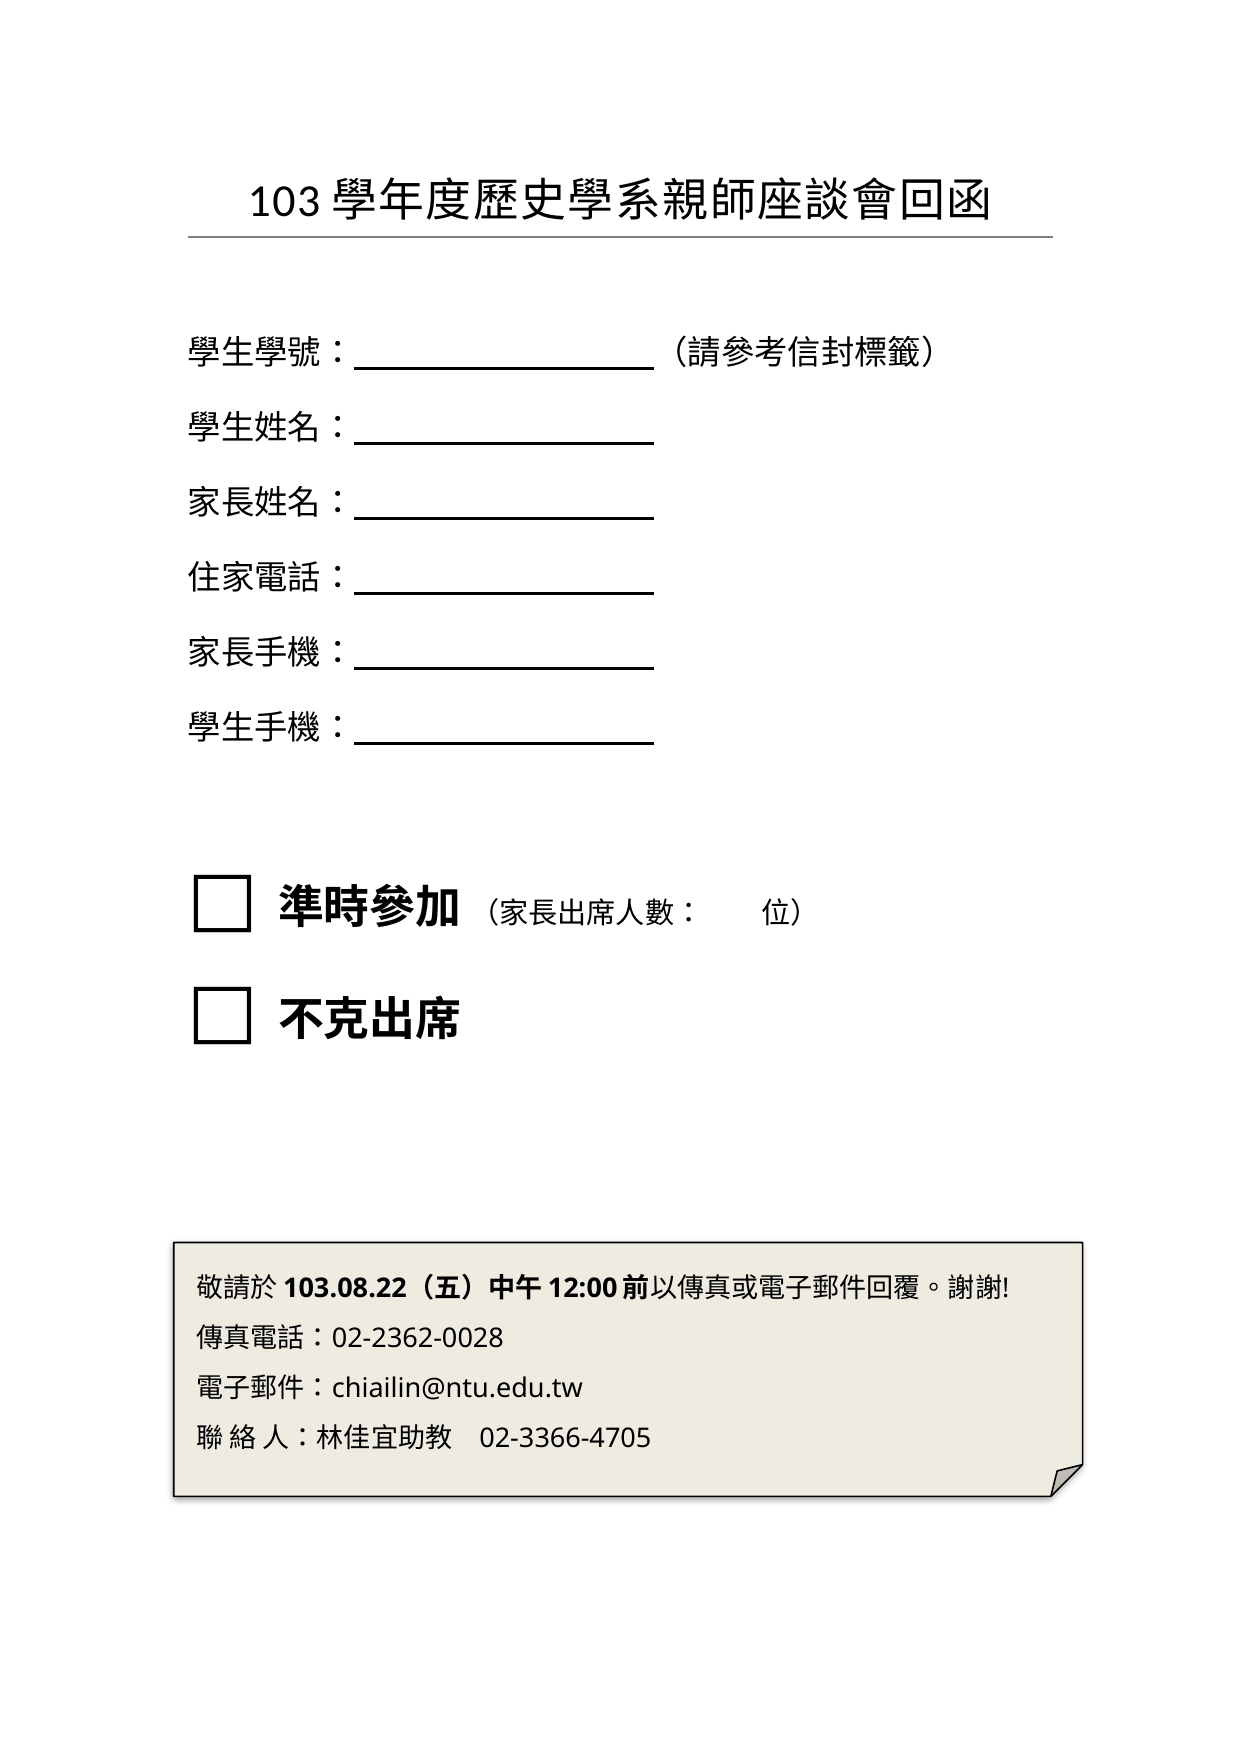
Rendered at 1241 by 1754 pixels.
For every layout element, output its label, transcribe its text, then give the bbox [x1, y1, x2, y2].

text □ 準時參加 （家長出席人數： 位） [187, 838, 1053, 950]
text 學生手機： [187, 688, 1053, 763]
text 家長姓名： [187, 463, 1053, 538]
text 住家電話： [187, 538, 1053, 613]
text 家長手機： [187, 613, 1053, 688]
text 學生姓名： [187, 388, 1053, 463]
text □ 不克出席 [187, 950, 1053, 1063]
text 103學年度歷史學系親師座談會回函 [187, 159, 1053, 238]
text 學生學號： （請參考信封標籤） [187, 313, 1053, 388]
